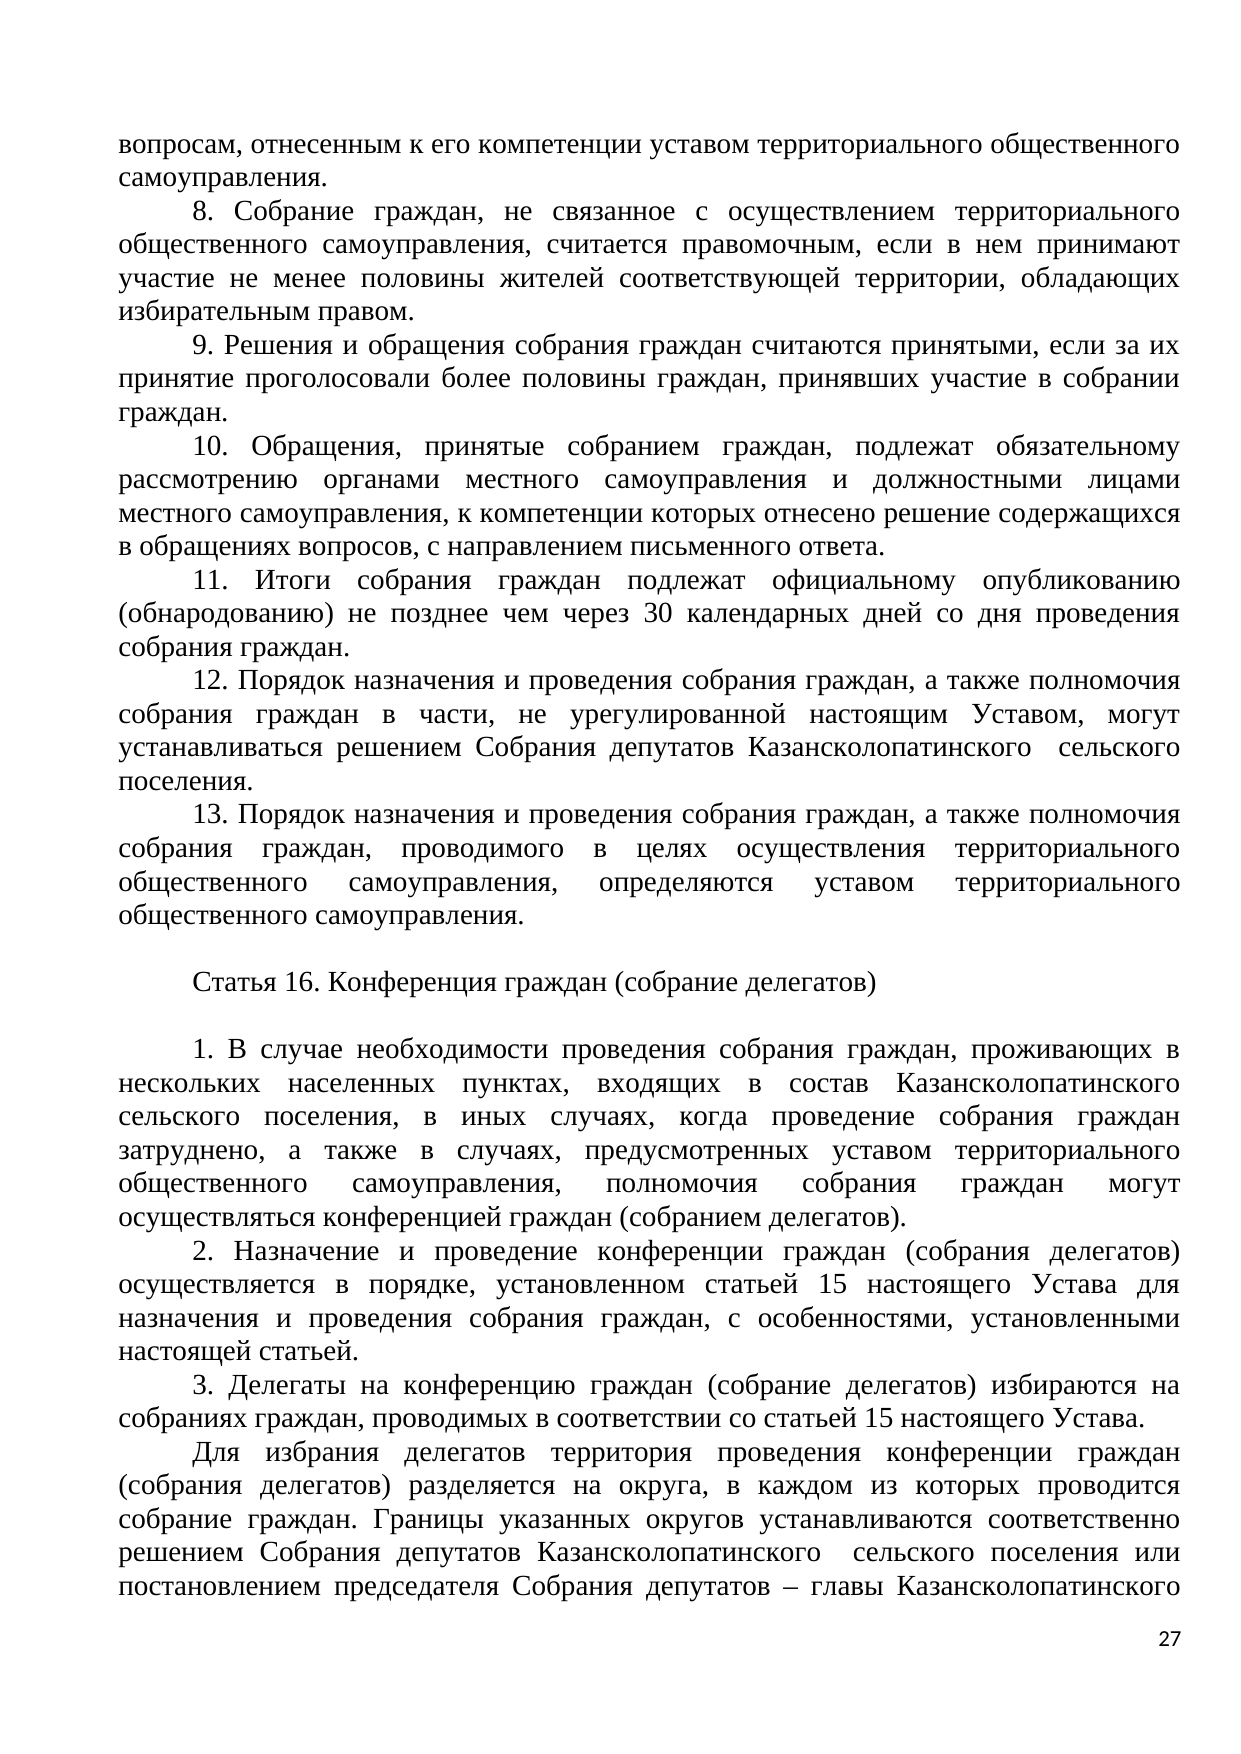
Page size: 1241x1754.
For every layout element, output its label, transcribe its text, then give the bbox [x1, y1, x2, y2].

text 13. Порядок назначения и проведения собрания граждан, а также полномочия собрания граждан, проводимого в целях осуществления территориального общественного самоуправления, определяются уставом территориального общественного самоуправления. [118, 797, 1181, 931]
text 9. Решения и обращения собрания граждан считаются принятыми, если за их принятие проголосовали более половины граждан, принявших участие в собрании граждан. [118, 327, 1181, 428]
text 3. Делегаты на конференцию граждан (собрание делегатов) избираются на собраниях граждан, проводимых в соответствии со статьей 15 настоящего Устава. [118, 1367, 1181, 1434]
text 12. Порядок назначения и проведения собрания граждан, а также полномочия собрания граждан в части, не урегулированной настоящим Уставом, могут устанавливаться решением Собрания депутатов Казансколопатинского сельского поселения. [118, 662, 1181, 797]
text Статья 16. Конференция граждан (собрание делегатов) [118, 964, 1181, 998]
text 1. В случае необходимости проведения собрания граждан, проживающих в нескольких населенных пунктах, входящих в состав Казансколопатинского сельского поселения, в иных случаях, когда проведение собрания граждан затруднено, а также в случаях, предусмотренных уставом территориального общественного самоуправления, полномочия собрания граждан могут осуществляться конференцией граждан (собранием делегатов). [118, 1031, 1181, 1233]
text 11. Итоги собрания граждан подлежат официальному опубликованию (обнародованию) не позднее чем через 30 календарных дней со дня проведения собрания граждан. [118, 562, 1181, 662]
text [118, 1434, 1181, 1602]
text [118, 126, 1181, 193]
text 2. Назначение и проведение конференции граждан (собрания делегатов) осуществляется в порядке, установленном статьей 15 настоящего Устава для назначения и проведения собрания граждан, с особенностями, установленными настоящей статьей. [118, 1233, 1181, 1367]
text 10. Обращения, принятые собранием граждан, подлежат обязательному рассмотрению органами местного самоуправления и должностными лицами местного самоуправления, к компетенции которых отнесено решение содержащихся в обращениях вопросов, с направлением письменного ответа. [118, 428, 1181, 562]
text 8. Собрание граждан, не связанное с осуществлением территориального общественного самоуправления, считается правомочным, если в нем принимают участие не менее половины жителей соответствующей территории, обладающих избирательным правом. [118, 193, 1181, 327]
